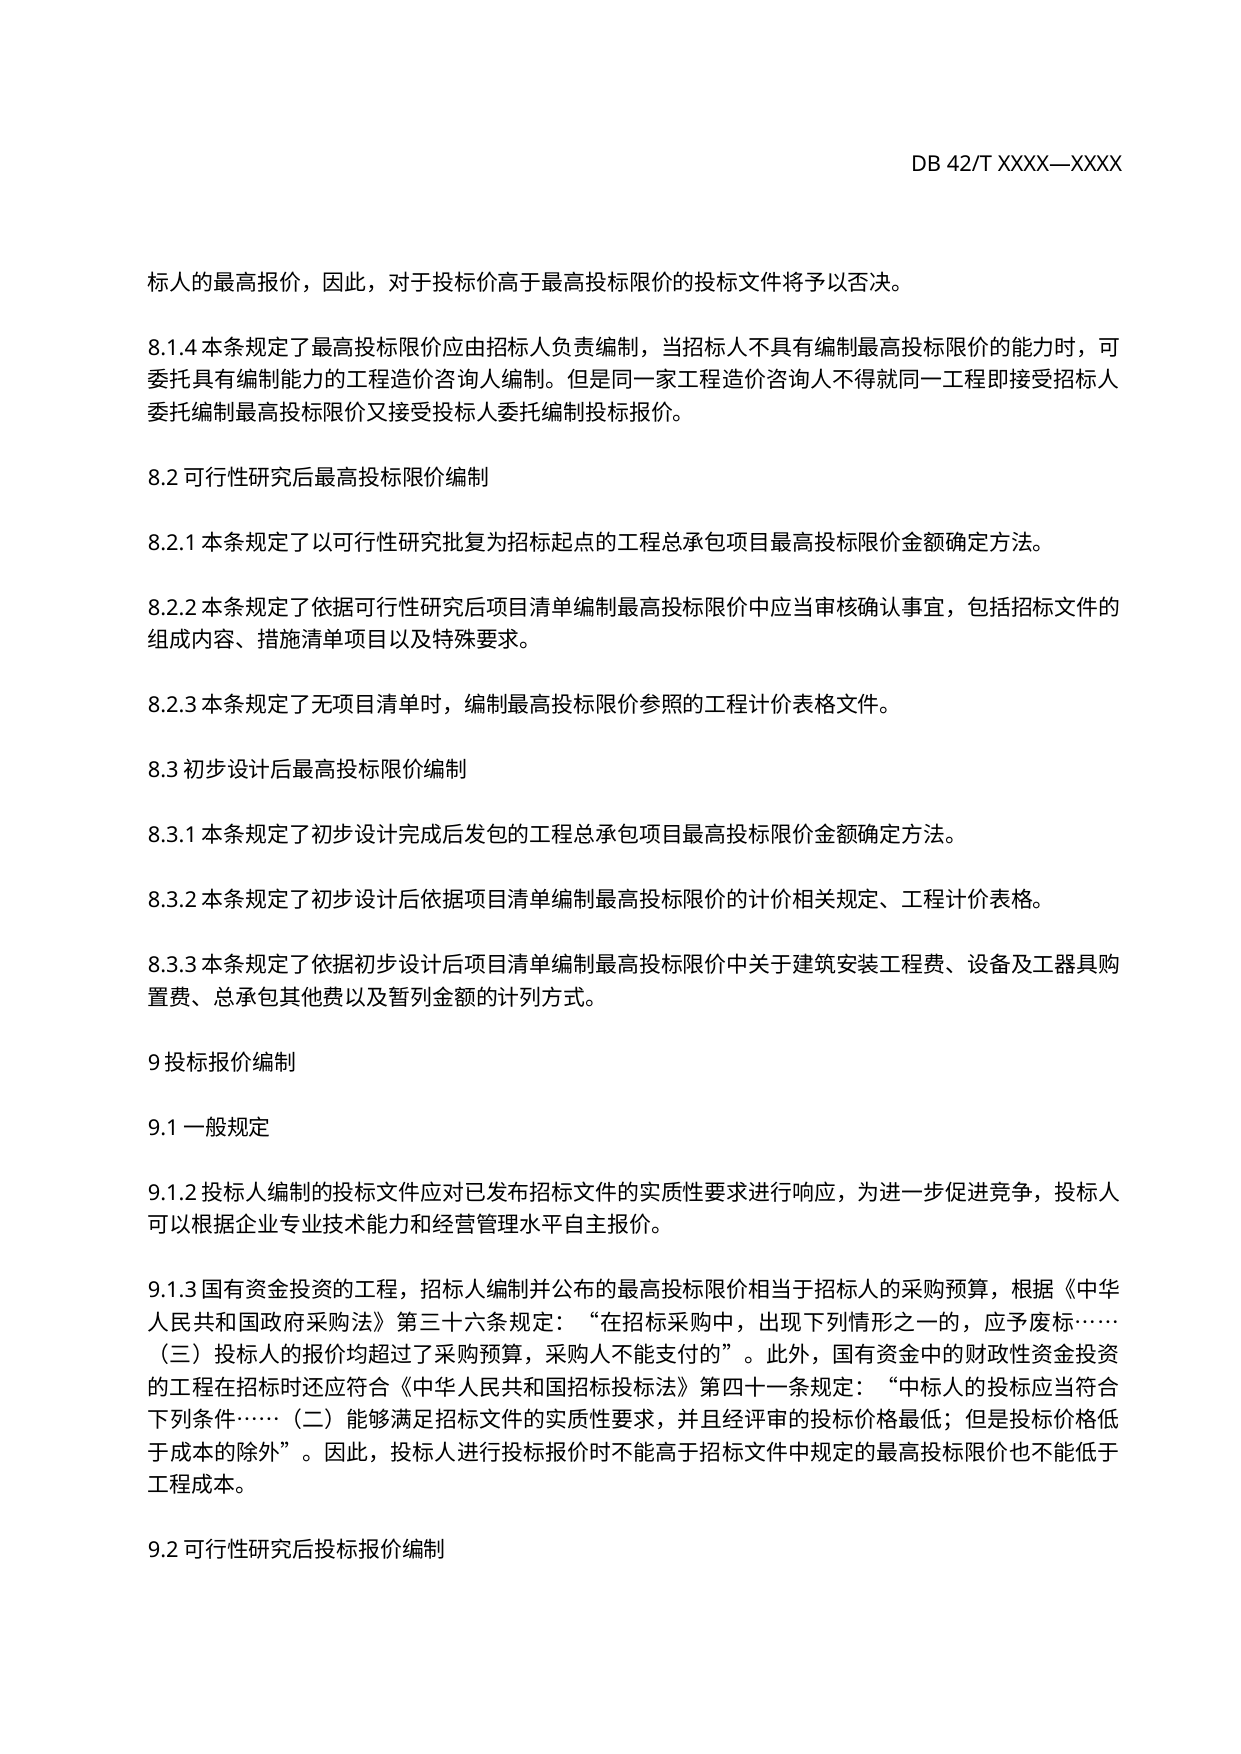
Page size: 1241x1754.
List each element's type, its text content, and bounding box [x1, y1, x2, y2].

text 9.1.2投标人编制的投标文件应对已发布招标文件的实质性要求进行响应，为进一步促进竞争，投标人可以根据企业专业技术能力和经营管理水平自主报价。 [148, 1174, 1122, 1239]
text 8.2可行性研究后最高投标限价编制 [148, 459, 1122, 492]
text 9.2可行性研究后投标报价编制 [148, 1532, 1122, 1564]
text 8.3初步设计后最高投标限价编制 [148, 752, 1122, 784]
text 9投标报价编制 [148, 1044, 1122, 1077]
text 8.1.4本条规定了最高投标限价应由招标人负责编制，当招标人不具有编制最高投标限价的能力时，可委托具有编制能力的工程造价咨询人编制。但是同一家工程造价咨询人不得就同一工程即接受招标人委托编制最高投标限价又接受投标人委托编制投标报价。 [148, 329, 1122, 427]
text 9.1.3国有资金投资的工程，招标人编制并公布的最高投标限价相当于招标人的采购预算，根据《中华人民共和国政府采购法》第三十六条规定：“在招标采购中，出现下列情形之一的，应予废标……（三）投标人的报价均超过了采购预算，采购人不能支付的”。此外，国有资金中的财政性资金投资的工程在招标时还应符合《中华人民共和国招标投标法》第四十一条规定：“中标人的投标应当符合下列条件……（二）能够满足招标文件的实质性要求，并且经评审的投标价格最低；但是投标价格低于成本的除外”。因此，投标人进行投标报价时不能高于招标文件中规定的最高投标限价也不能低于工程成本。 [148, 1272, 1122, 1499]
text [148, 264, 1122, 297]
text 8.2.3本条规定了无项目清单时，编制最高投标限价参照的工程计价表格文件。 [148, 687, 1122, 719]
text 9.1一般规定 [148, 1109, 1122, 1142]
text 8.3.3本条规定了依据初步设计后项目清单编制最高投标限价中关于建筑安装工程费、设备及工器具购置费、总承包其他费以及暂列金额的计列方式。 [148, 947, 1122, 1012]
text 8.3.2本条规定了初步设计后依据项目清单编制最高投标限价的计价相关规定、工程计价表格。 [148, 882, 1122, 914]
text 8.3.1本条规定了初步设计完成后发包的工程总承包项目最高投标限价金额确定方法。 [148, 817, 1122, 849]
text 8.2.2本条规定了依据可行性研究后项目清单编制最高投标限价中应当审核确认事宜，包括招标文件的组成内容、措施清单项目以及特殊要求。 [148, 589, 1122, 654]
text 8.2.1本条规定了以可行性研究批复为招标起点的工程总承包项目最高投标限价金额确定方法。 [148, 524, 1122, 557]
